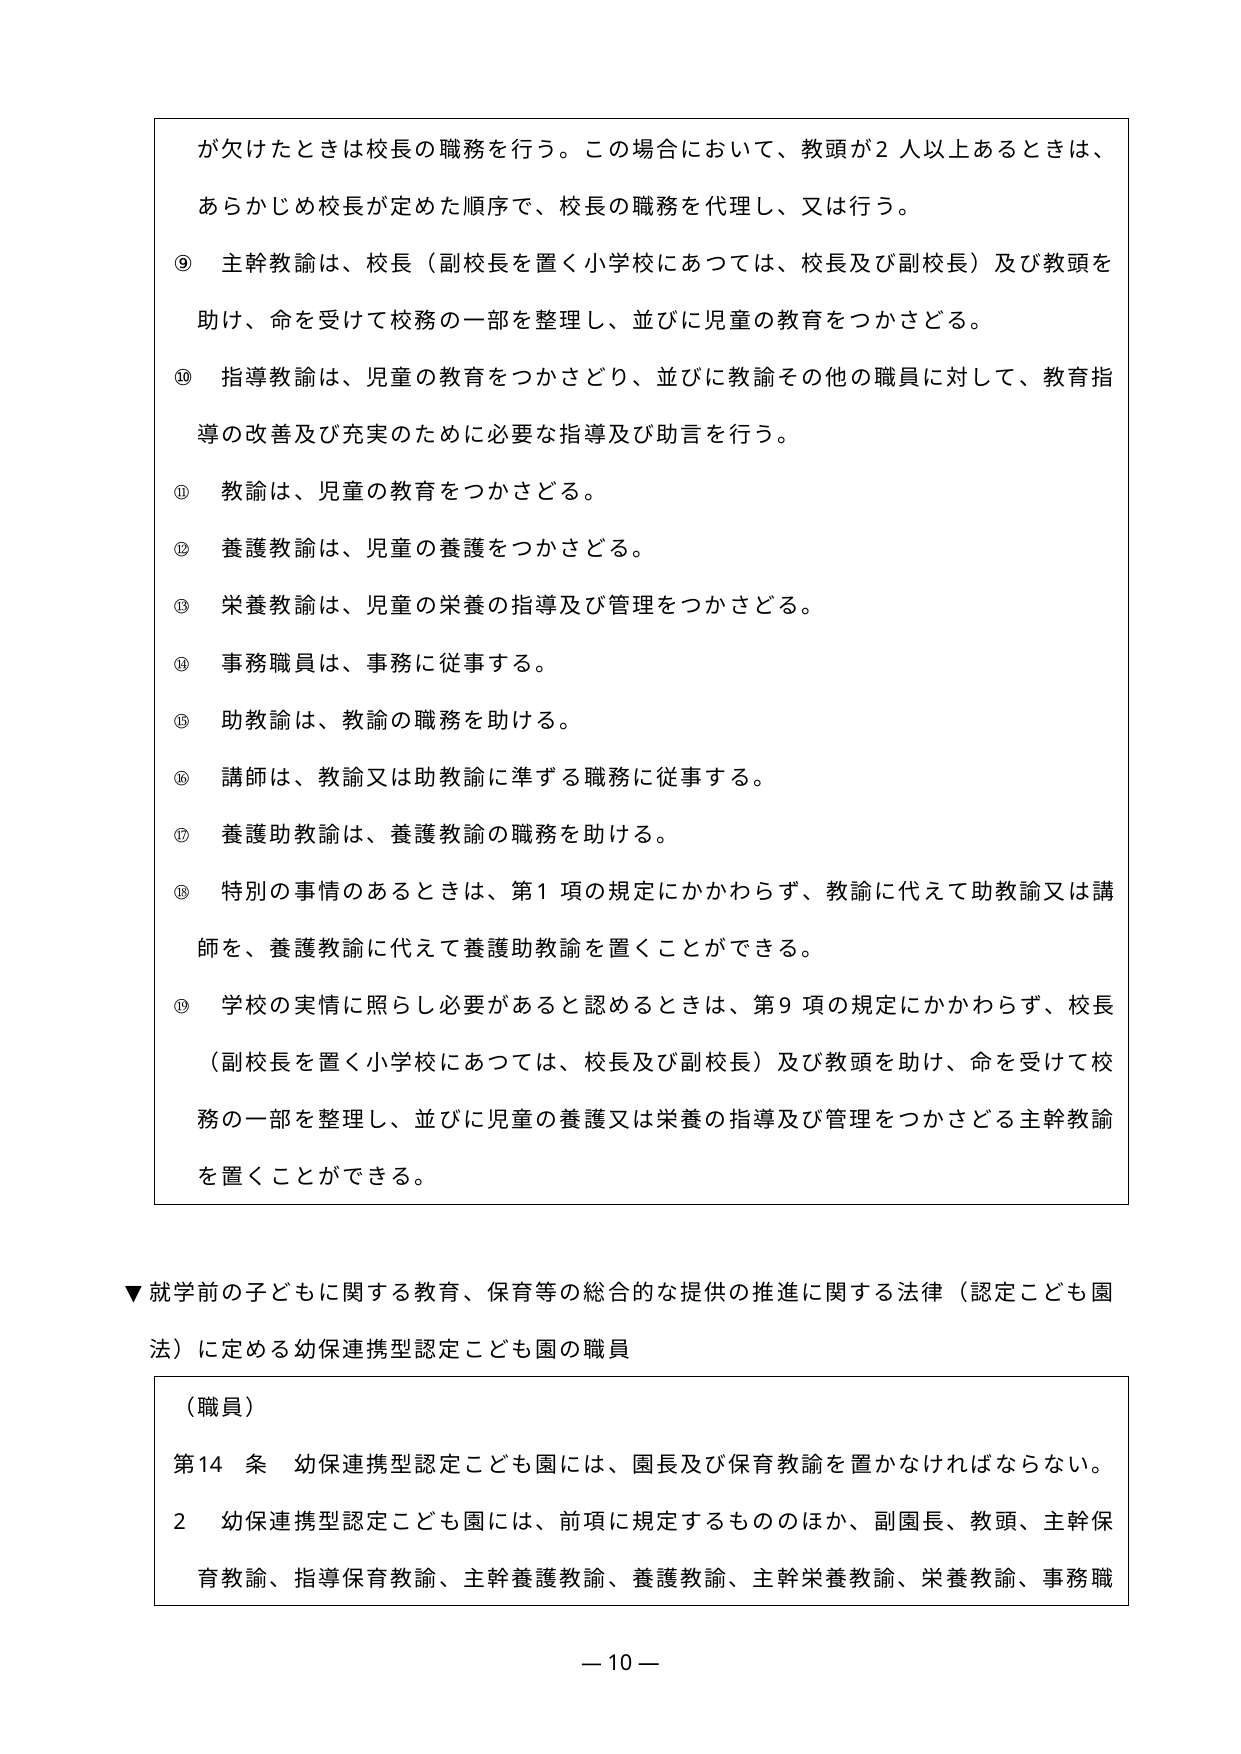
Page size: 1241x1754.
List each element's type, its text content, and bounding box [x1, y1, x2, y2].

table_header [155, 1377, 1128, 1605]
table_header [155, 119, 1128, 1204]
text ▼就学前の子どもに関する教育、保育等の総合的な提供の推進に関する法律（認定こども園法）に定める幼保連携型認定こども園の職員 [125, 1262, 1116, 1376]
